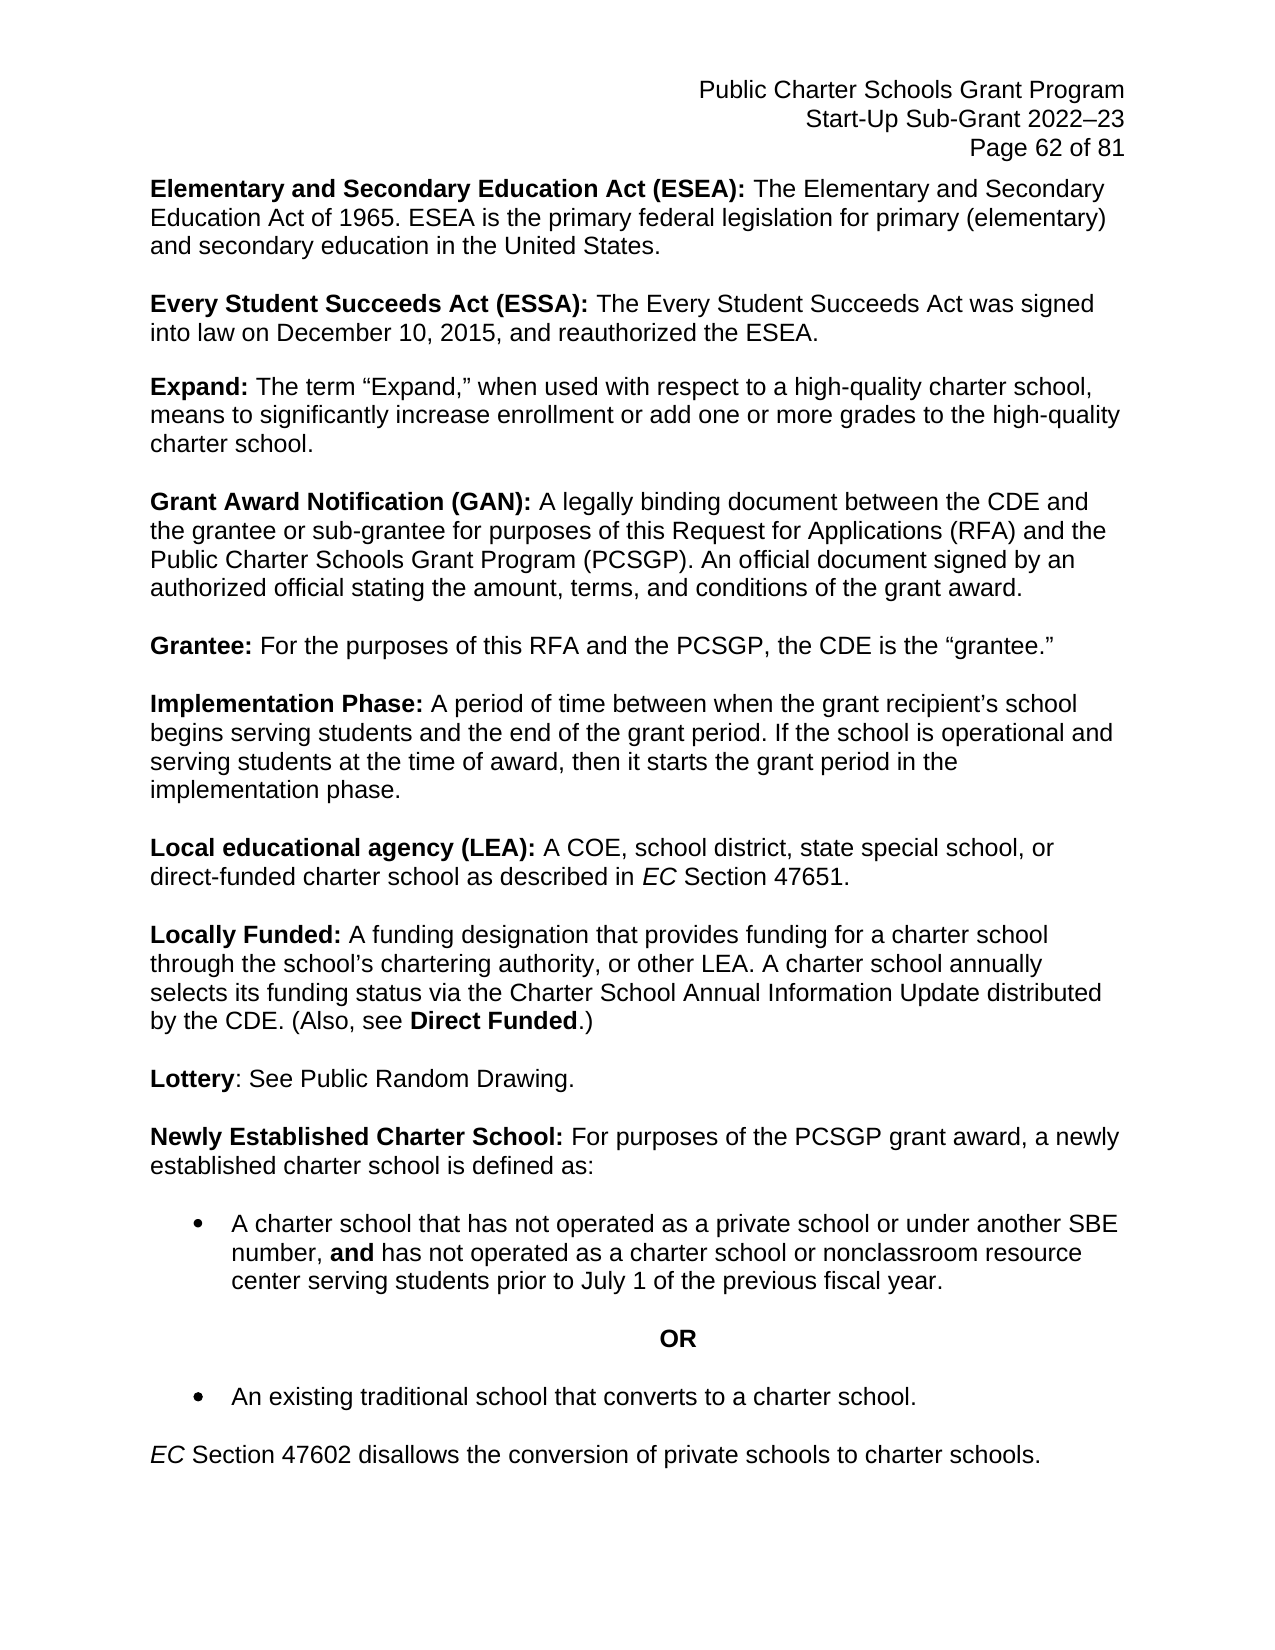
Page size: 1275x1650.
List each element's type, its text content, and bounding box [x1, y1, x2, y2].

text Every Student Succeeds Act (ESSA): The Every Student Succeeds Act was signed into law on December 10, 2015, and reauthorized the ESEA. [150, 289, 1125, 347]
text Expand: The term “Expand,” when used with respect to a high-quality charter school, means to significantly increase enrollment or add one or more grades to the high-quality charter school. [150, 372, 1125, 458]
text EC Section 47602 disallows the conversion of private schools to charter schools. [150, 1440, 1125, 1469]
list A charter school that has not operated as a private school or under another SBE number, and has not operated as a charter school or nonclassroom resource center serving students prior to July 1 of the previous fiscal year. [194, 1209, 1125, 1295]
text Lottery: See Public Random Drawing. [150, 1064, 1125, 1093]
text Implementation Phase: A period of time between when the grant recipient’s school begins serving students and the end of the grant period. If the school is operational and serving students at the time of award, then it starts the grant period in the implementation phase. [150, 689, 1125, 804]
text Elementary and Secondary Education Act (ESEA): The Elementary and Secondary Education Act of 1965. ESEA is the primary federal legislation for primary (elementary) and secondary education in the United States. [150, 174, 1125, 260]
text Locally Funded: A funding designation that provides funding for a charter school through the school’s chartering authority, or other LEA. A charter school annually selects its funding status via the Charter School Annual Information Update distributed by the CDE. (Also, see Direct Funded.) [150, 920, 1125, 1035]
text OR [231, 1324, 1125, 1353]
text Local educational agency (LEA): A COE, school district, state special school, or direct-funded charter school as described in EC Section 47651. [150, 833, 1125, 891]
list An existing traditional school that converts to a charter school. [194, 1382, 1125, 1411]
text Grantee: For the purposes of this RFA and the PCSGP, the CDE is the “grantee.” [150, 631, 1125, 660]
text Grant Award Notification (GAN): A legally binding document between the CDE and the grantee or sub-grantee for purposes of this Request for Applications (RFA) and the Public Charter Schools Grant Program (PCSGP). An official document signed by an authorized official stating the amount, terms, and conditions of the grant award. [150, 487, 1125, 602]
text Newly Established Charter School: For purposes of the PCSGP grant award, a newly established charter school is defined as: [150, 1122, 1125, 1179]
